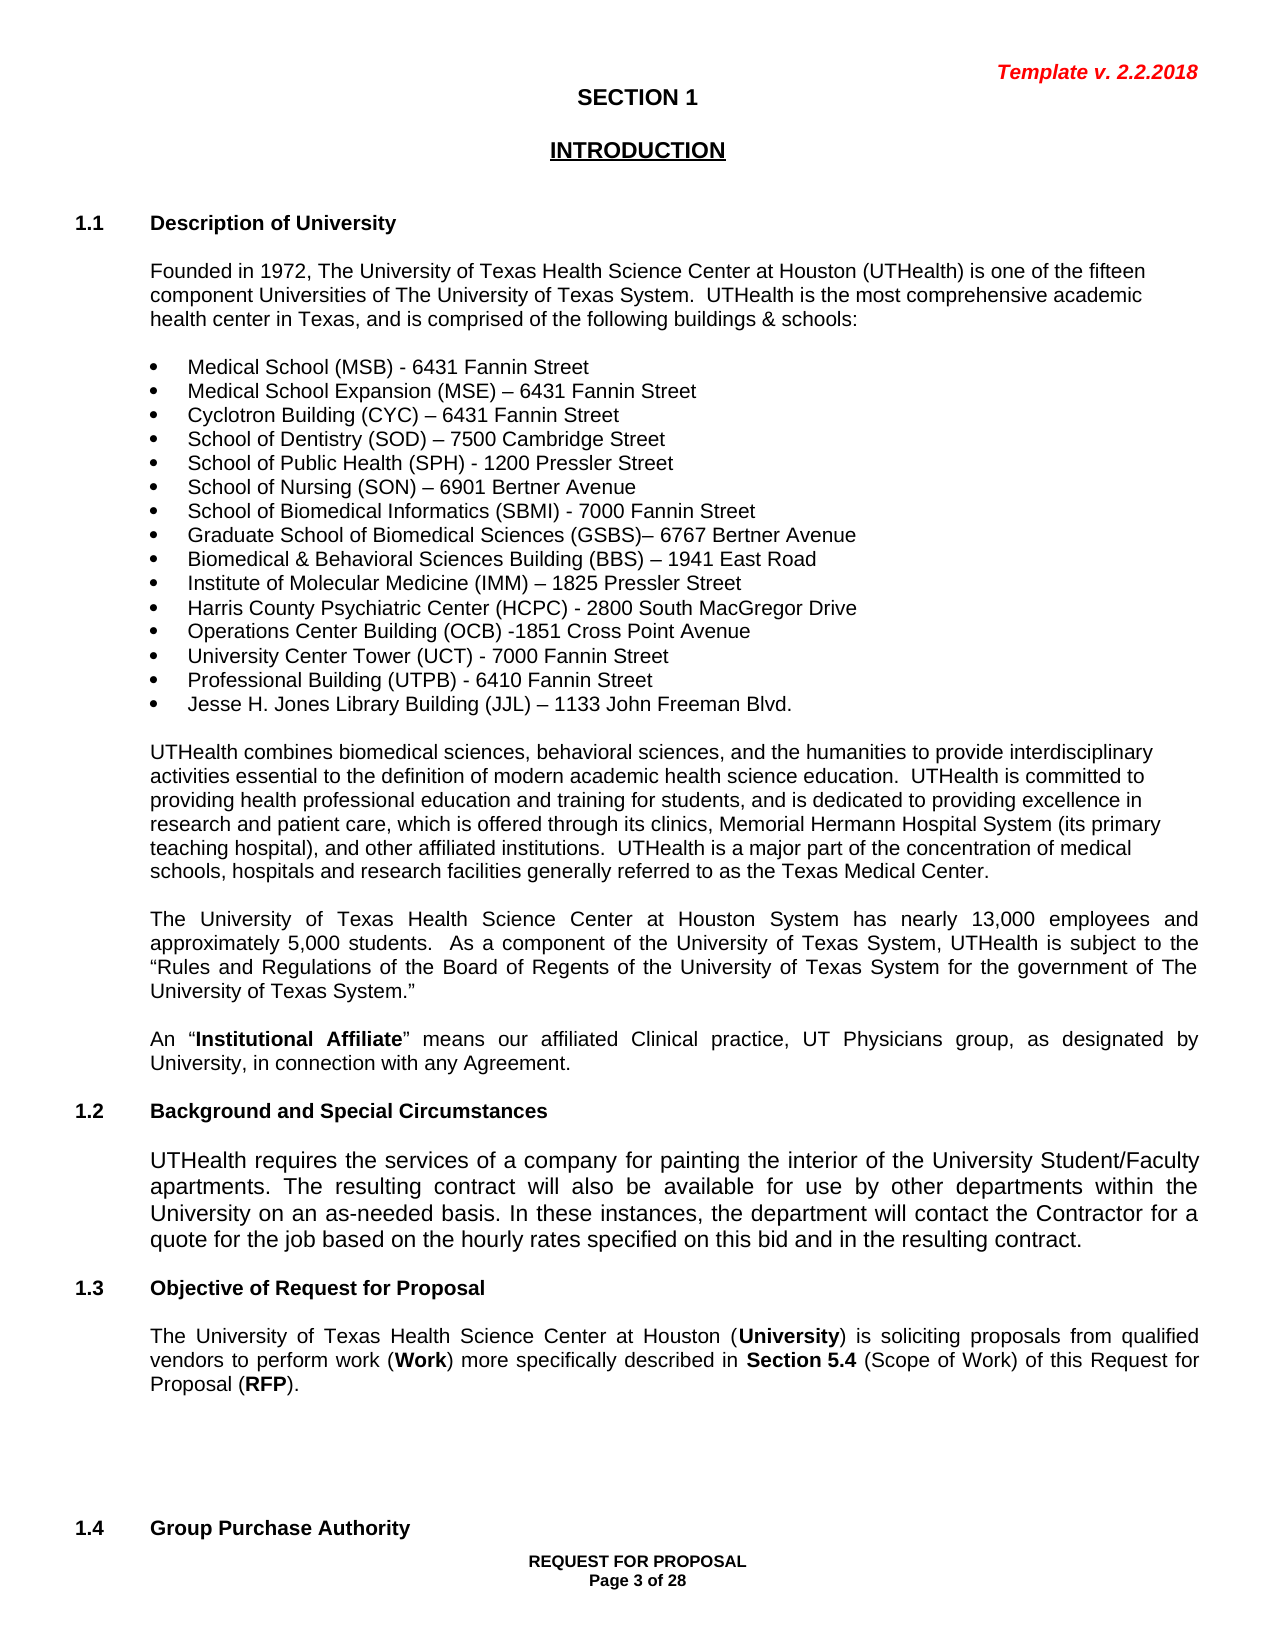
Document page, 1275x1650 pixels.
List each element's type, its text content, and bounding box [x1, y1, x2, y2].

text 1.2 Background and Special Circumstances [75, 1099, 1200, 1123]
list Cyclotron Building (CYC) – 6431 Fannin Street [150, 403, 1200, 427]
list (MSB) - 6431 Fannin Street [150, 355, 1200, 379]
list (SON) – [150, 475, 1200, 499]
text INTRODUCTION [75, 137, 1200, 163]
list Expansion (MSE) – 6431 Fannin Street [150, 379, 1200, 403]
text UTHealth combines biomedical sciences, behavioral sciences, and the humanities to provide interdisciplinary activities essential to the definition of modern academic health science education. UTHealth is committed to providing health professional education and training for students, and is dedicated to providing excellence in research and patient care, which is offered through its clinics, Memorial Hermann Hospital System (its primary teaching hospital), and other affiliated institutions. UTHealth is a major part of the concentration of medical schools, hospitals and research facilities generally referred to as the . [150, 739, 1200, 883]
text The University of Texas Health Science Center at Houston (University) is soliciting proposals from qualified vendors to perform work (Work) more specifically described in Section 5.4 (Scope of Work) of this Request for Proposal (RFP). [150, 1324, 1200, 1396]
list School of Biomedical Informatics (SBMI) - 7000 Fannin Street [150, 499, 1200, 523]
text An “Institutional Affiliate” means our affiliated Clinical practice, UT Physicians group, as designated by University, in connection with any Agreement. [150, 1027, 1200, 1075]
text The University of Texas Health Science Center at Houston System has nearly 13,000 employees and approximately 5,000 students. As a component of the University of Texas System, UTHealth is subject to the “Rules and Regulations of the Board of Regents of the University of Texas System for the government of The University of Texas System.” [150, 907, 1200, 1003]
list School of Dentistry (SOD) – 7500 Cambridge Street [150, 427, 1200, 451]
text 1.3 Objective of Request for Proposal [75, 1276, 1200, 1300]
subtitle SECTION 1 [75, 84, 1200, 110]
list Graduate School of Biomedical Sciences (GSBS)– 6767 Bertner Avenue [150, 523, 1200, 547]
list Institute of Molecular Medicine (IMM) – [150, 571, 1200, 595]
list (UTPB) - 6410 Fannin Street [150, 667, 1200, 692]
text 1.4 Group Purchase Authority [75, 1516, 1200, 1540]
list Description of University [75, 211, 1200, 235]
list Psychiatric Center (HCPC) - [150, 595, 1200, 619]
list School of Public Health (SPH) - 1200 Pressler Street [150, 451, 1200, 475]
list Jesse H. Jones Library Building (JJL) – 1133 John Freeman Blvd. [150, 692, 1200, 716]
text Founded in 1972, The University of Texas Health Science Center at Houston (UTHealth) is one of the fifteen component Universities of The University of Texas System. UTHealth is the most comprehensive academic health center in , and is comprised of the following buildings & schools: [150, 259, 1200, 331]
list (UCT) - 7000 Fannin Street [150, 643, 1200, 667]
text UTHealth requires the services of a company for painting the interior of the University Student/Faculty apartments. The resulting contract will also be available for use by other departments within the University on an as-needed basis. In these instances, the department will contact the Contractor for a quote for the job based on the hourly rates specified on this bid and in the resulting contract. [150, 1147, 1200, 1252]
list Biomedical & Behavioral Sciences Building (BBS) – 1941 East Road [150, 547, 1200, 571]
list Operations Center Building (OCB) -1851 Cross Point Avenue [150, 619, 1200, 643]
